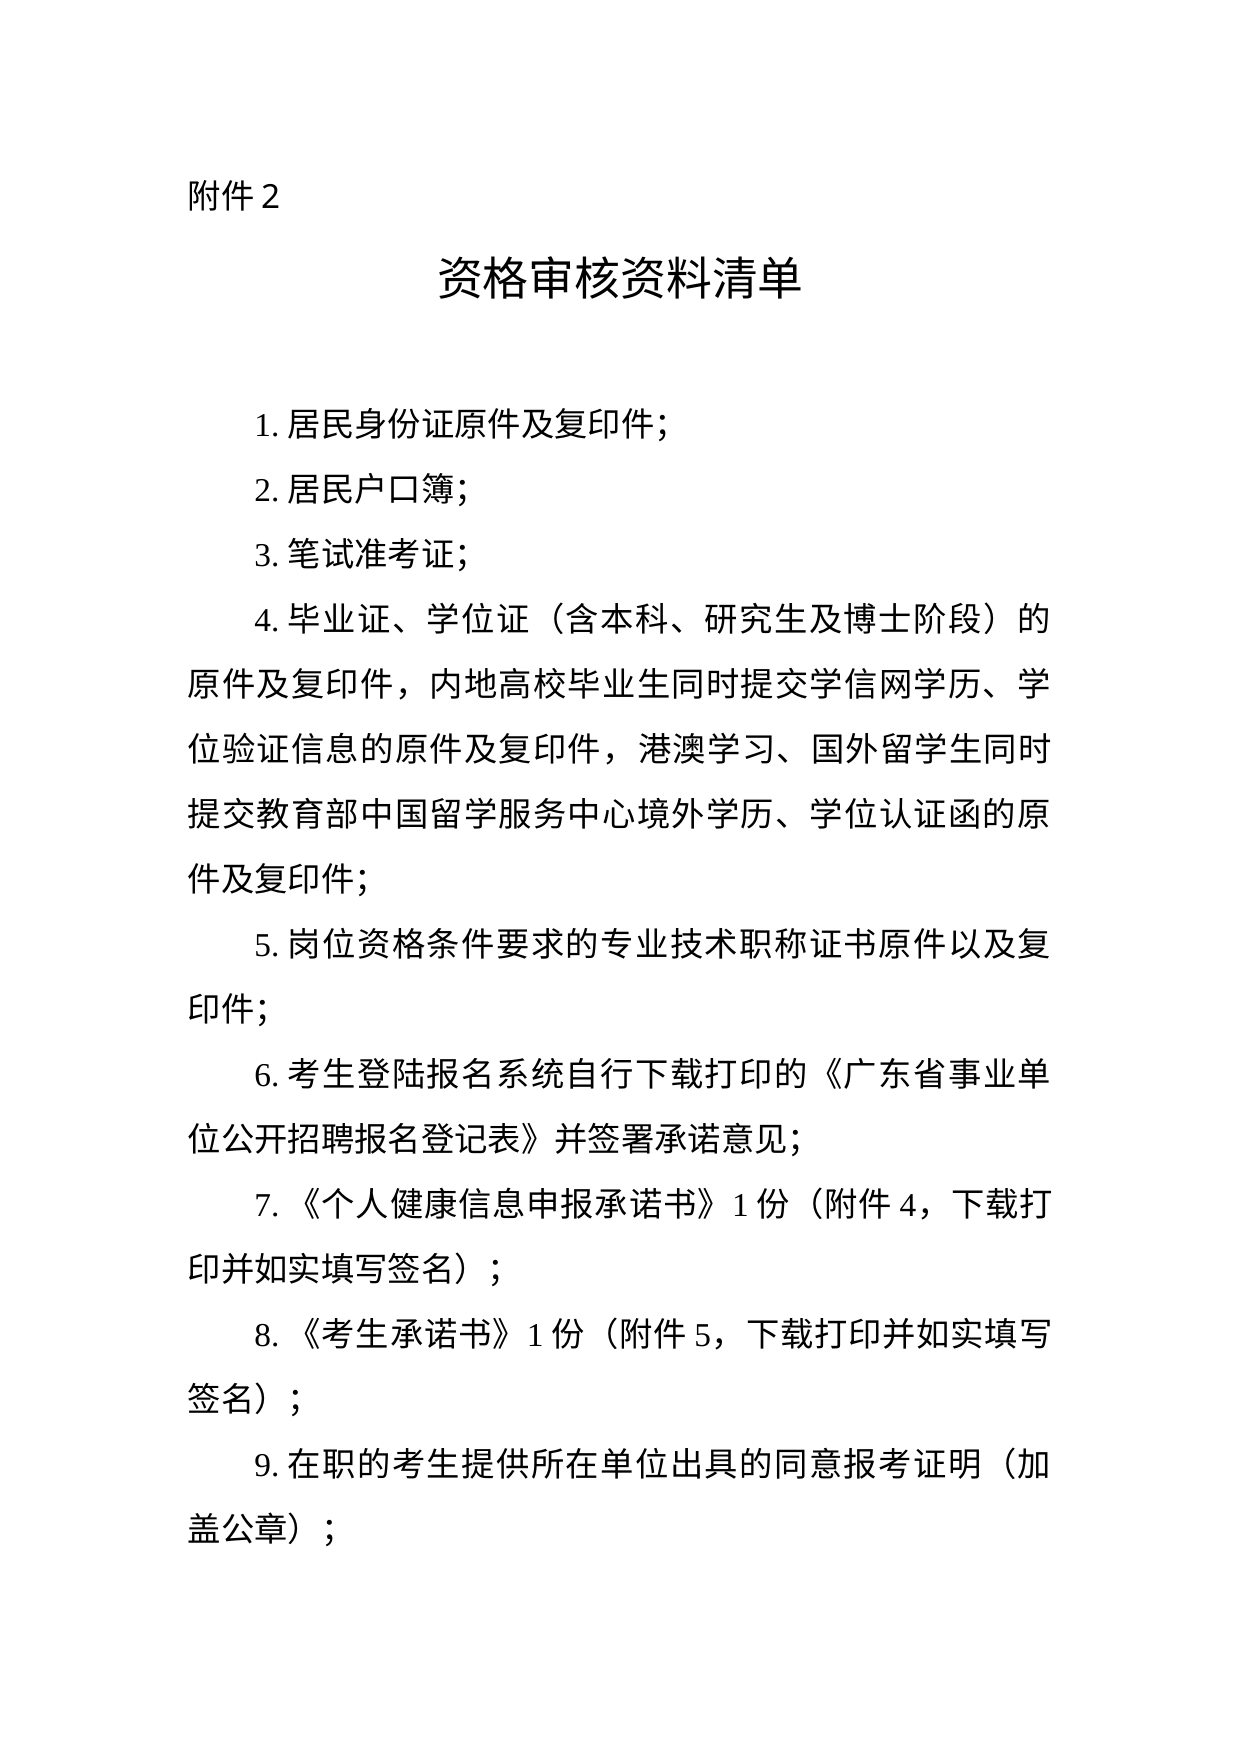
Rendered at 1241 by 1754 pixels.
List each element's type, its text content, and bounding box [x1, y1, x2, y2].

list 居民户口簿； [187, 454, 1053, 519]
list 毕业证、学位证（含本科、研究生及博士阶段）的原件及复印件，内地高校毕业生同时提交学信网学历、学位验证信息的原件及复印件，港澳学习、国外留学生同时提交教育部中国留学服务中心境外学历、学位认证函的原件及复印件； [187, 584, 1053, 909]
text 附件2 [187, 162, 1053, 227]
list 考生登陆报名系统自行下载打印的《广东省事业单位公开招聘报名登记表》并签署承诺意见； [187, 1039, 1053, 1169]
text 资格审核资料清单 [187, 227, 1053, 324]
list 居民身份证原件及复印件； [187, 389, 1053, 454]
list 在职的考生提供所在单位出具的同意报考证明（加盖公章）； [187, 1429, 1053, 1559]
list 《个人健康信息申报承诺书》1份（附件4，下载打印并如实填写签名）； [187, 1169, 1053, 1299]
list 岗位资格条件要求的专业技术职称证书原件以及复印件； [187, 909, 1053, 1039]
list 笔试准考证； [187, 519, 1053, 584]
list 《考生承诺书》1份（附件5，下载打印并如实填写签名）； [187, 1299, 1053, 1429]
